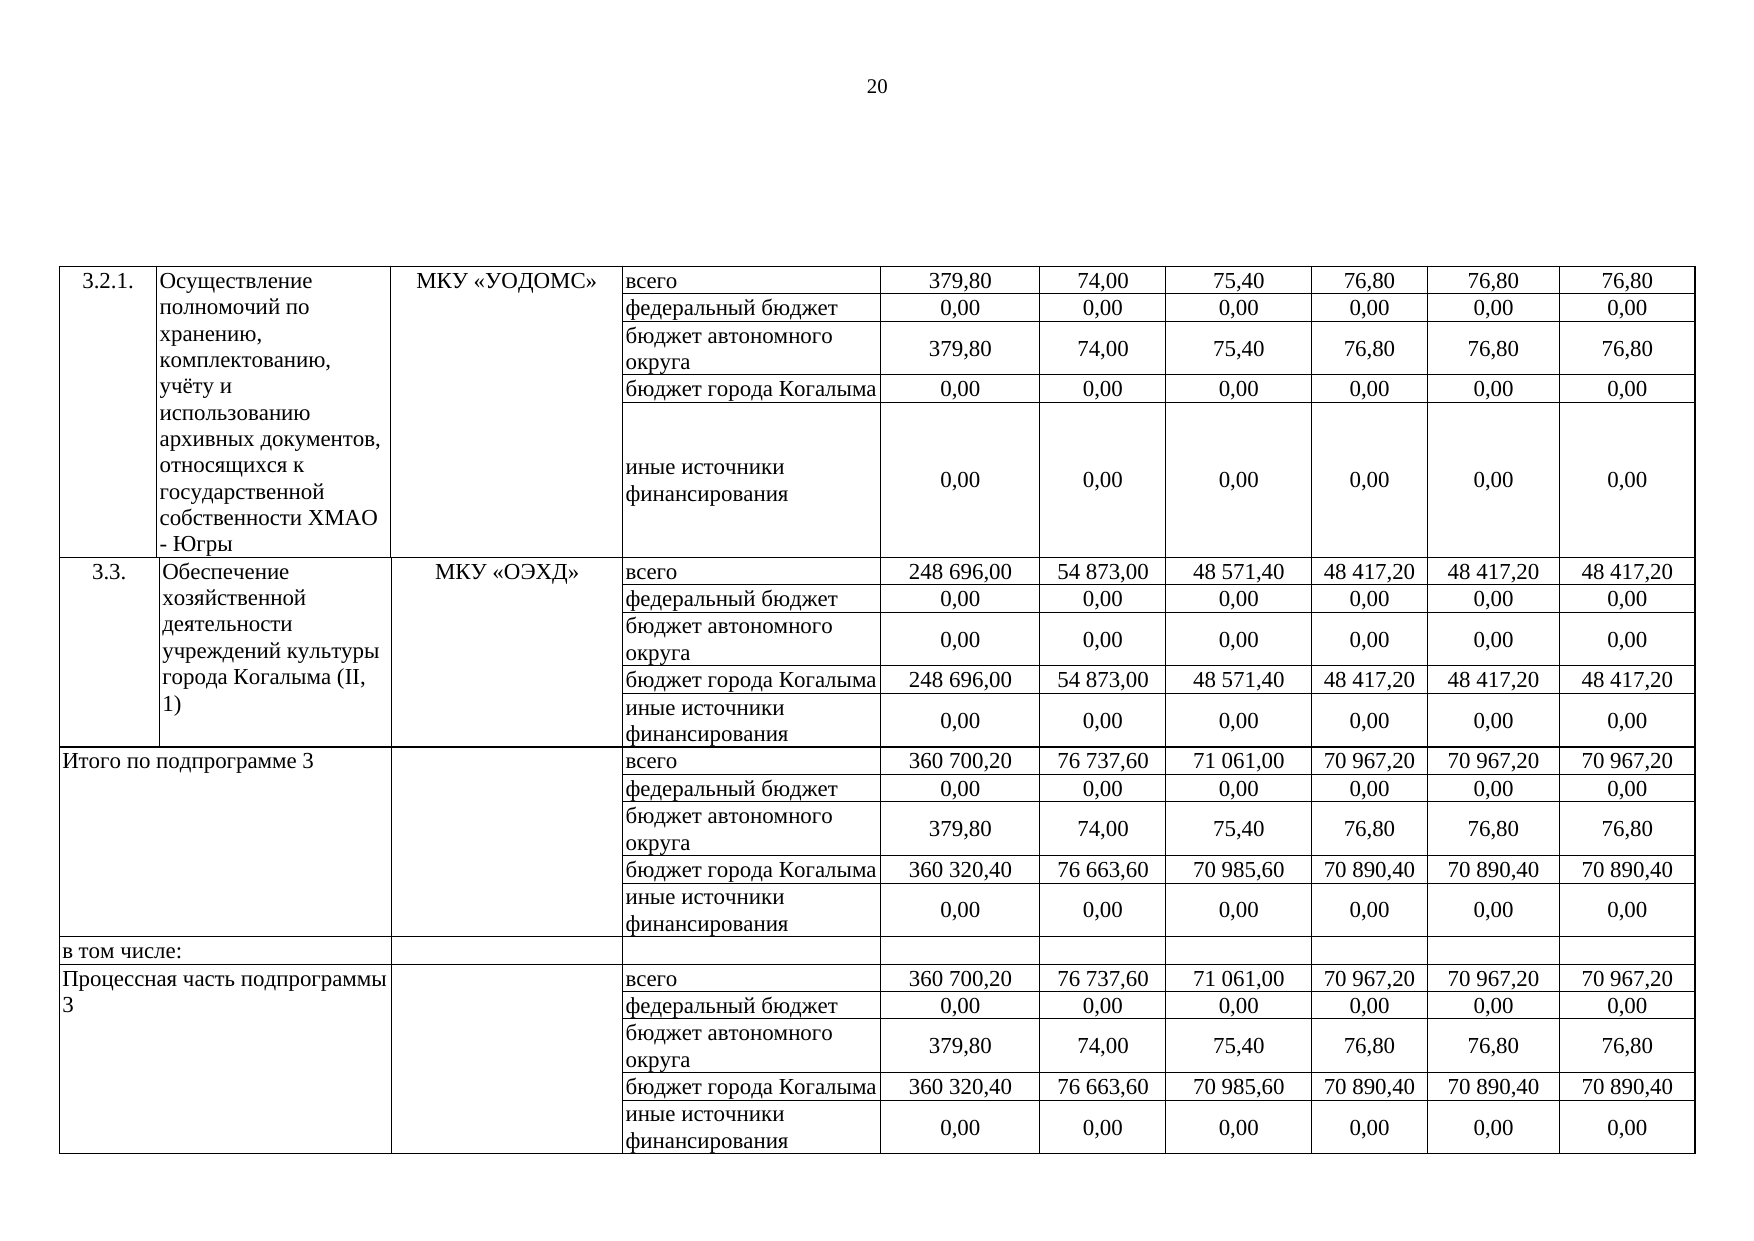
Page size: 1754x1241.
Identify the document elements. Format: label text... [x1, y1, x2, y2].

table_cell 76,80 [1312, 1019, 1427, 1072]
table_cell 0,00 [1040, 375, 1165, 402]
table_cell 0,00 [1312, 775, 1427, 801]
table_cell [392, 748, 622, 936]
table_cell 0,00 [1428, 775, 1559, 801]
table_cell 71 061,00 [1166, 748, 1311, 774]
table_cell 0,00 [1166, 884, 1311, 936]
table_cell 0,00 [1428, 585, 1559, 612]
table_cell 70 967,20 [1312, 965, 1427, 991]
table_cell Обеспечение хозяйственной деятельности учреждений культуры города Когалыма (II, 1) [160, 558, 391, 746]
table_cell 0,00 [881, 1101, 1039, 1153]
table_cell 0,00 [1040, 585, 1165, 612]
table_cell 0,00 [1040, 403, 1165, 557]
table_cell 48 417,20 [1560, 558, 1694, 584]
table_cell бюджет города Когалыма [623, 856, 880, 882]
table_cell 76 663,60 [1040, 1073, 1165, 1099]
table_cell 74,00 [1040, 322, 1165, 374]
table_cell [1040, 937, 1165, 963]
table_cell 70 967,20 [1560, 748, 1694, 774]
table_cell 379,80 [881, 322, 1039, 374]
table_cell [1428, 937, 1559, 963]
table_cell федеральный бюджет [623, 992, 880, 1018]
table_cell 76,80 [1560, 322, 1694, 374]
table_cell 0,00 [1560, 375, 1694, 402]
table_cell 0,00 [1312, 613, 1427, 665]
table_header 75,40 [1166, 267, 1311, 293]
table_cell 48 417,20 [1312, 666, 1427, 693]
table_cell МКУ «ОЭХД» [392, 558, 622, 746]
table_header 379,80 [881, 267, 1039, 293]
table_cell бюджет города Когалыма [623, 1073, 880, 1099]
table_cell 379,80 [881, 802, 1039, 855]
table_cell 0,00 [1560, 613, 1694, 665]
table_cell [1312, 937, 1427, 963]
table_header всего [623, 267, 880, 293]
table_cell 0,00 [1428, 992, 1559, 1018]
table_cell [1166, 937, 1311, 963]
table_cell 360 700,20 [881, 748, 1039, 774]
table_cell 0,00 [1428, 884, 1559, 936]
table_cell [1560, 937, 1694, 963]
table_cell 0,00 [1312, 403, 1427, 557]
table_cell 0,00 [881, 613, 1039, 665]
table_header 74,00 [1040, 267, 1165, 293]
table_cell 76,80 [1312, 802, 1427, 855]
table_cell 0,00 [1428, 613, 1559, 665]
table_cell 0,00 [1560, 992, 1694, 1018]
table_cell 0,00 [1040, 884, 1165, 936]
table_cell 0,00 [1312, 992, 1427, 1018]
table_cell бюджет автономного округа [623, 1019, 880, 1072]
table_cell 76 663,60 [1040, 856, 1165, 882]
table_cell бюджет города Когалыма [623, 666, 880, 693]
table_cell 74,00 [1040, 802, 1165, 855]
table_cell Итого по подпрограмме 3 [60, 748, 391, 936]
table_cell бюджет автономного округа [623, 613, 880, 665]
table_cell 76,80 [1560, 802, 1694, 855]
table_cell 76,80 [1428, 1019, 1559, 1072]
table_cell федеральный бюджет [623, 775, 880, 801]
table_cell 3.3. [60, 558, 159, 746]
table_header Осуществление полномочий по хранению, комплектованию, учёту и использованию архивных документов, относящихся к государственной собственности ХМАО - Югры [157, 267, 390, 557]
table_cell федеральный бюджет [623, 294, 880, 321]
table_cell 0,00 [1166, 294, 1311, 321]
table_cell 70 967,20 [1560, 965, 1694, 991]
table_cell 48 417,20 [1560, 666, 1694, 693]
table_header 76,80 [1428, 267, 1559, 293]
table_header 3.2.1. [60, 267, 156, 557]
table_cell 0,00 [1312, 585, 1427, 612]
table_cell иные источники финансирования [623, 694, 880, 746]
table_cell 0,00 [1312, 294, 1427, 321]
table_cell 71 061,00 [1166, 965, 1311, 991]
table_cell 0,00 [1560, 775, 1694, 801]
table_cell 0,00 [1560, 884, 1694, 936]
table_cell иные источники финансирования [623, 403, 880, 557]
table_cell 0,00 [1166, 613, 1311, 665]
table_cell 76,80 [1428, 802, 1559, 855]
table_cell всего [623, 558, 880, 584]
table_cell [623, 937, 880, 963]
table_cell 76 737,60 [1040, 965, 1165, 991]
table_cell бюджет автономного округа [623, 802, 880, 855]
table_cell [392, 965, 622, 1153]
table_cell 0,00 [881, 375, 1039, 402]
table_cell 70 890,40 [1428, 1073, 1559, 1099]
table_cell [392, 937, 622, 963]
table_cell 0,00 [1040, 694, 1165, 746]
table_cell 0,00 [1560, 1101, 1694, 1153]
table_cell 76 737,60 [1040, 748, 1165, 774]
table_cell всего [623, 965, 880, 991]
table_cell 0,00 [1560, 585, 1694, 612]
table_cell 48 417,20 [1428, 558, 1559, 584]
table_cell 70 967,20 [1312, 748, 1427, 774]
table_cell 0,00 [1312, 884, 1427, 936]
table_cell 48 417,20 [1312, 558, 1427, 584]
table_cell 70 890,40 [1560, 1073, 1694, 1099]
table_cell федеральный бюджет [623, 585, 880, 612]
table_cell 48 571,40 [1166, 558, 1311, 584]
table_cell 248 696,00 [881, 558, 1039, 584]
table_cell 48 571,40 [1166, 666, 1311, 693]
table_cell 0,00 [1560, 294, 1694, 321]
table_cell 70 890,40 [1428, 856, 1559, 882]
table_cell [881, 937, 1039, 963]
table_cell 54 873,00 [1040, 666, 1165, 693]
table_cell 0,00 [1560, 694, 1694, 746]
table_cell 70 890,40 [1560, 856, 1694, 882]
table_cell 54 873,00 [1040, 558, 1165, 584]
table_cell 70 890,40 [1312, 1073, 1427, 1099]
table_cell 0,00 [881, 775, 1039, 801]
table_cell всего [623, 748, 880, 774]
table_cell 74,00 [1040, 1019, 1165, 1072]
table_cell 70 985,60 [1166, 856, 1311, 882]
table_cell 70 967,20 [1428, 965, 1559, 991]
table_cell 0,00 [1166, 992, 1311, 1018]
table_cell иные источники финансирования [623, 1101, 880, 1153]
table_cell 70 967,20 [1428, 748, 1559, 774]
table_cell 0,00 [1428, 1101, 1559, 1153]
table_cell 0,00 [1560, 403, 1694, 557]
table_cell 0,00 [1040, 992, 1165, 1018]
table_cell 75,40 [1166, 1019, 1311, 1072]
table_cell 360 700,20 [881, 965, 1039, 991]
table_cell 360 320,40 [881, 856, 1039, 882]
table_cell 75,40 [1166, 322, 1311, 374]
table_cell 379,80 [881, 1019, 1039, 1072]
table_cell 360 320,40 [881, 1073, 1039, 1099]
table_cell 248 696,00 [881, 666, 1039, 693]
table_header 76,80 [1312, 267, 1427, 293]
table_cell 70 985,60 [1166, 1073, 1311, 1099]
table_cell 0,00 [1312, 694, 1427, 746]
table_cell 48 417,20 [1428, 666, 1559, 693]
table_cell бюджет города Когалыма [623, 375, 880, 402]
table_header 76,80 [1560, 267, 1694, 293]
table_cell 0,00 [1040, 1101, 1165, 1153]
table_cell 0,00 [881, 694, 1039, 746]
table_cell 0,00 [1166, 775, 1311, 801]
table_cell 0,00 [1166, 403, 1311, 557]
table_cell 0,00 [1166, 694, 1311, 746]
table_cell 76,80 [1428, 322, 1559, 374]
table_header МКУ «УОДОМС» [391, 267, 622, 557]
table_cell 0,00 [1428, 403, 1559, 557]
table_cell 0,00 [1312, 375, 1427, 402]
table_cell 0,00 [881, 403, 1039, 557]
table_cell 0,00 [1040, 613, 1165, 665]
table_cell 0,00 [881, 884, 1039, 936]
table_cell 0,00 [881, 585, 1039, 612]
table_cell 76,80 [1312, 322, 1427, 374]
table_cell Процессная часть подпрограммы 3 [60, 965, 391, 1153]
table_cell 0,00 [1428, 694, 1559, 746]
table_cell 0,00 [1166, 585, 1311, 612]
table_cell 0,00 [1428, 375, 1559, 402]
table_cell 0,00 [881, 992, 1039, 1018]
table_cell 0,00 [1040, 775, 1165, 801]
table_cell 76,80 [1560, 1019, 1694, 1072]
table_cell 0,00 [1166, 1101, 1311, 1153]
table_cell 0,00 [881, 294, 1039, 321]
table_cell иные источники финансирования [623, 884, 880, 936]
table_cell 0,00 [1040, 294, 1165, 321]
table_cell 75,40 [1166, 802, 1311, 855]
table_cell в том числе: [60, 937, 391, 963]
table_cell 0,00 [1312, 1101, 1427, 1153]
table_cell 70 890,40 [1312, 856, 1427, 882]
table_cell 0,00 [1166, 375, 1311, 402]
table_cell бюджет автономного округа [623, 322, 880, 374]
table_cell 0,00 [1428, 294, 1559, 321]
